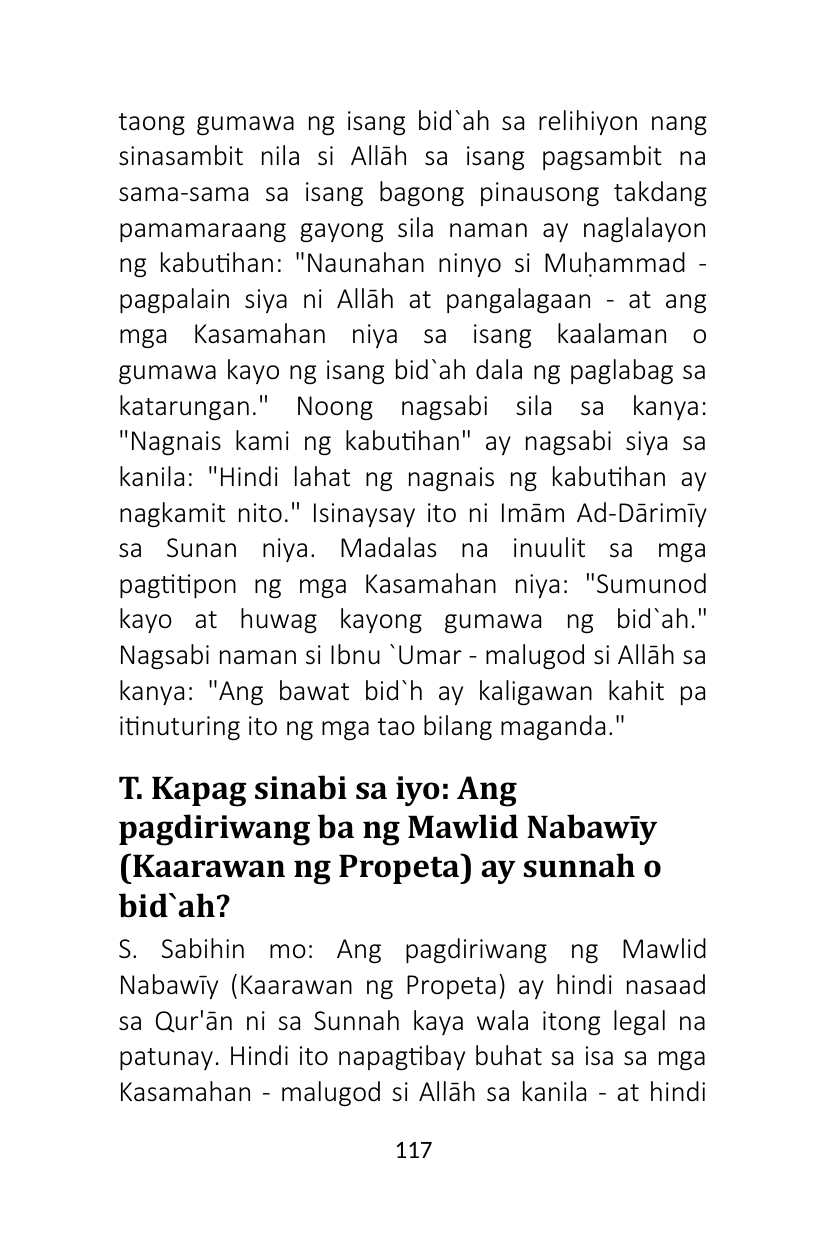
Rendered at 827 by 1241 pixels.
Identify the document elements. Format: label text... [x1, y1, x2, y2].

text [118, 102, 709, 743]
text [118, 931, 709, 1109]
subtitle T. Kapag sinabi sa iyo: Ang pagdiriwang ba ng Mawlid Nabawīy (Kaarawan ng Propeta) ay sunnah o bid`ah? [118, 768, 709, 924]
